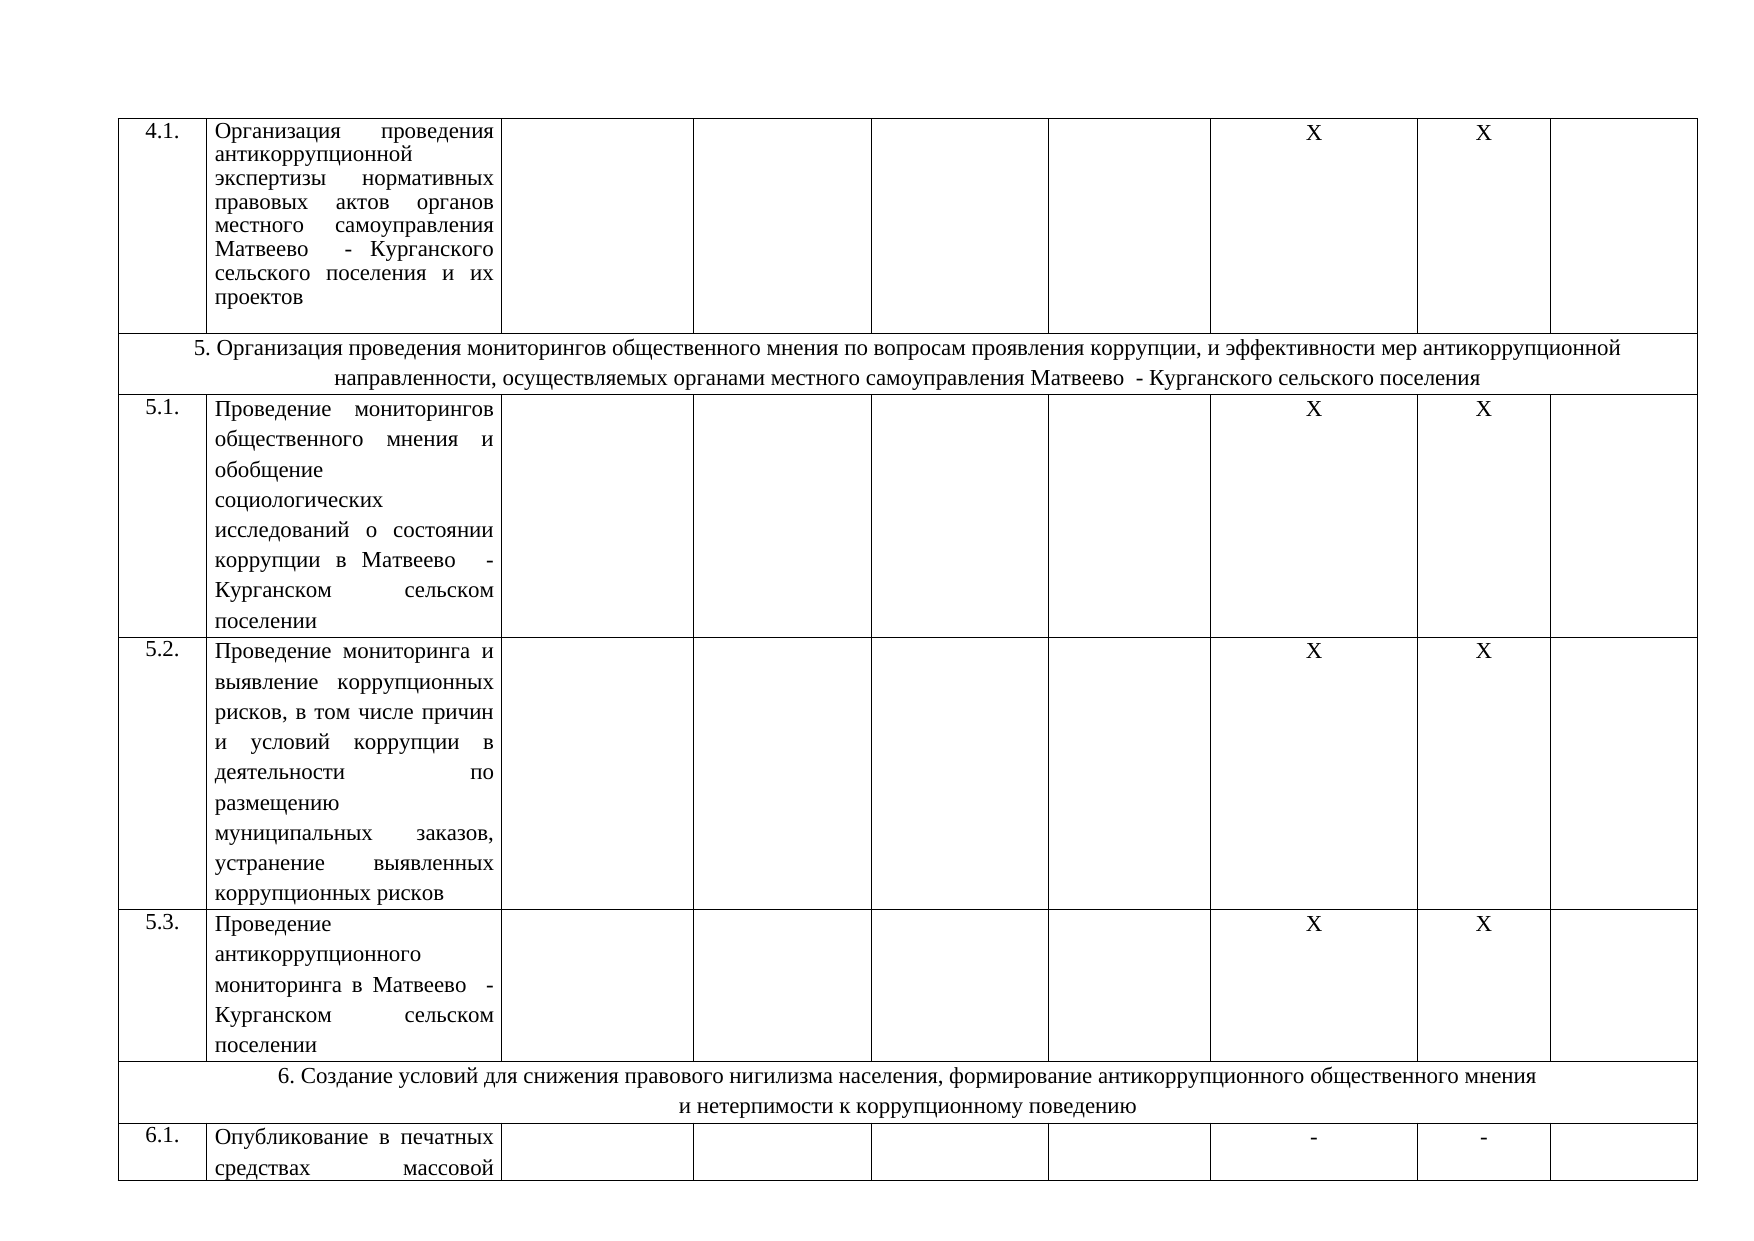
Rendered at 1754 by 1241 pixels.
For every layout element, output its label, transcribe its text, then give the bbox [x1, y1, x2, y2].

table_cell [1551, 119, 1697, 333]
table_cell [694, 119, 871, 333]
table_cell Проведение антикоррупционного мониторинга в Матвеево - Курганском сельском поселении [207, 910, 501, 1061]
table_cell Проведение мониторинга и выявление коррупционных рисков, в том числе причин и условий коррупции в деятельности по размещению муниципальных заказов, устранение выявленных коррупционных рисков [207, 638, 501, 909]
table_cell [502, 910, 693, 1061]
table_cell - [1211, 1124, 1417, 1180]
table_cell 4.1. [119, 119, 206, 333]
table_cell [1551, 638, 1697, 909]
table_cell [1551, 910, 1697, 1061]
table_cell Х [1418, 119, 1550, 333]
table_cell [1049, 1124, 1210, 1180]
table_cell [1049, 638, 1210, 909]
table_cell [872, 910, 1048, 1061]
table_cell [872, 119, 1048, 333]
table_cell [1551, 1124, 1697, 1180]
table_cell 5.3. [119, 910, 206, 1061]
table_cell - [1418, 1124, 1550, 1180]
table_cell [694, 910, 871, 1061]
table_cell [502, 1124, 693, 1180]
table_cell Х [1211, 910, 1417, 1061]
table_cell Х [1211, 395, 1417, 637]
table_cell [1049, 395, 1210, 637]
table_cell Х [1211, 638, 1417, 909]
table_cell Проведение мониторингов общественного мнения и обобщение социологических исследований о состоянии коррупции в Матвеево - Курганском сельском поселении [207, 395, 501, 637]
table_cell [872, 638, 1048, 909]
table_cell 6.1. [119, 1124, 206, 1180]
table_cell [872, 395, 1048, 637]
table_cell [872, 1124, 1048, 1180]
table_cell 5.2. [119, 638, 206, 909]
table_cell Х [1211, 119, 1417, 333]
table_cell Х [1418, 395, 1550, 637]
table_cell Х [1418, 638, 1550, 909]
table_cell Организация проведения антикоррупционной экспертизы нормативных правовых актов органов местного самоуправления Матвеево - Курганского сельского поселения и их проектов [207, 119, 501, 333]
table_cell 5. Организация проведения мониторингов общественного мнения по вопросам проявления коррупции, и эффективности мер антикоррупционной направленности, осуществляемых органами местного самоуправления Матвеево - Курганского сельского поселения [119, 334, 1697, 394]
table_cell [502, 119, 693, 333]
table_cell Х [1418, 910, 1550, 1061]
table_cell [694, 395, 871, 637]
table_cell [502, 395, 693, 637]
table_cell 5.1. [119, 395, 206, 637]
table_cell [502, 638, 693, 909]
table_cell [1049, 119, 1210, 333]
table_cell [694, 1124, 871, 1180]
table_cell [1049, 910, 1210, 1061]
table_cell [694, 638, 871, 909]
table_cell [207, 1124, 501, 1180]
table_cell 6. Создание условий для снижения правового нигилизма населения, формирование антикоррупционного общественного мнения и нетерпимости к коррупционному поведению [119, 1062, 1697, 1122]
table_cell [1551, 395, 1697, 637]
